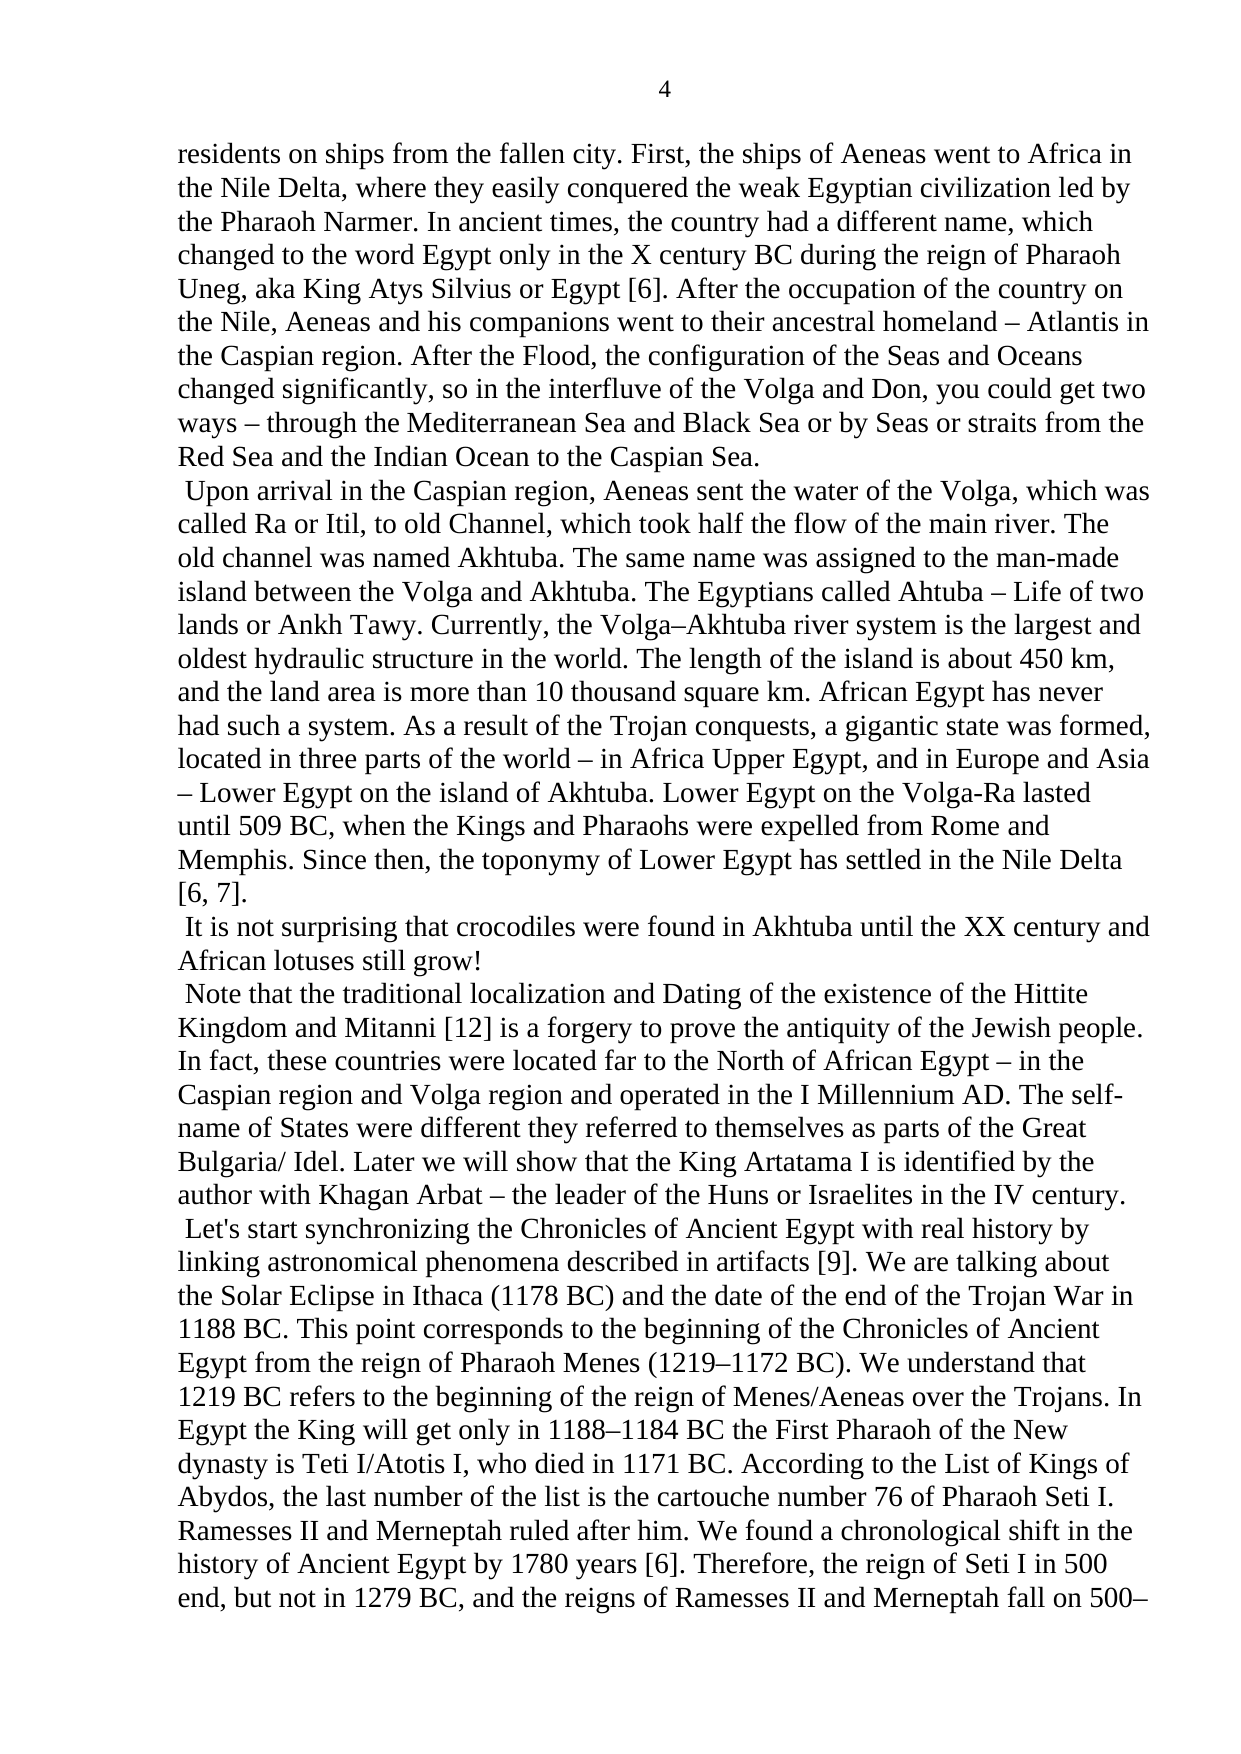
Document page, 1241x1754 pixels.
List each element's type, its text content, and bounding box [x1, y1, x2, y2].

text Note that the traditional localization and Dating of the existence of the Hittite Kingdom and Mitanni [12] is a forgery to prove the antiquity of the Jewish people. In fact, these countries were located far to the North of African Egypt – in the Caspian region and Volga region and operated in the I Millennium AD. The self-name of States were different they referred to themselves as parts of the Great Bulgaria/ Idel. Later we will show that the King Artatama I is identified by the author with Khagan Arbat – the leader of the Huns or Israelites in the IV century. [177, 976, 1152, 1211]
text It is not surprising that crocodiles were found in Akhtuba until the XX century and African lotuses still grow! [177, 909, 1152, 976]
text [177, 137, 1152, 473]
text Upon arrival in the Caspian region, Aeneas sent the water of the Volga, which was called Ra or Itil, to old Channel, which took half the flow of the main river. The old channel was named Akhtuba. The same name was assigned to the man-made island between the Volga and Akhtuba. The Egyptians called Ahtuba – Life of two lands or Ankh Tawy. Currently, the Volga–Akhtuba river system is the largest and oldest hydraulic structure in the world. The length of the island is about 450 km, and the land area is more than 10 thousand square km. African Egypt has never had such a system. As a result of the Trojan conquests, a gigantic state was formed, located in three parts of the world – in Africa Upper Egypt, and in Europe and Asia – Lower Egypt on the island of Akhtuba. Lower Egypt on the Volga-Ra lasted until 509 BC, when the Kings and Pharaohs were expelled from Rome and Memphis. Since then, the toponymy of Lower Egypt has settled in the Nile Delta [6, 7]. [177, 473, 1152, 909]
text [177, 1211, 1152, 1613]
